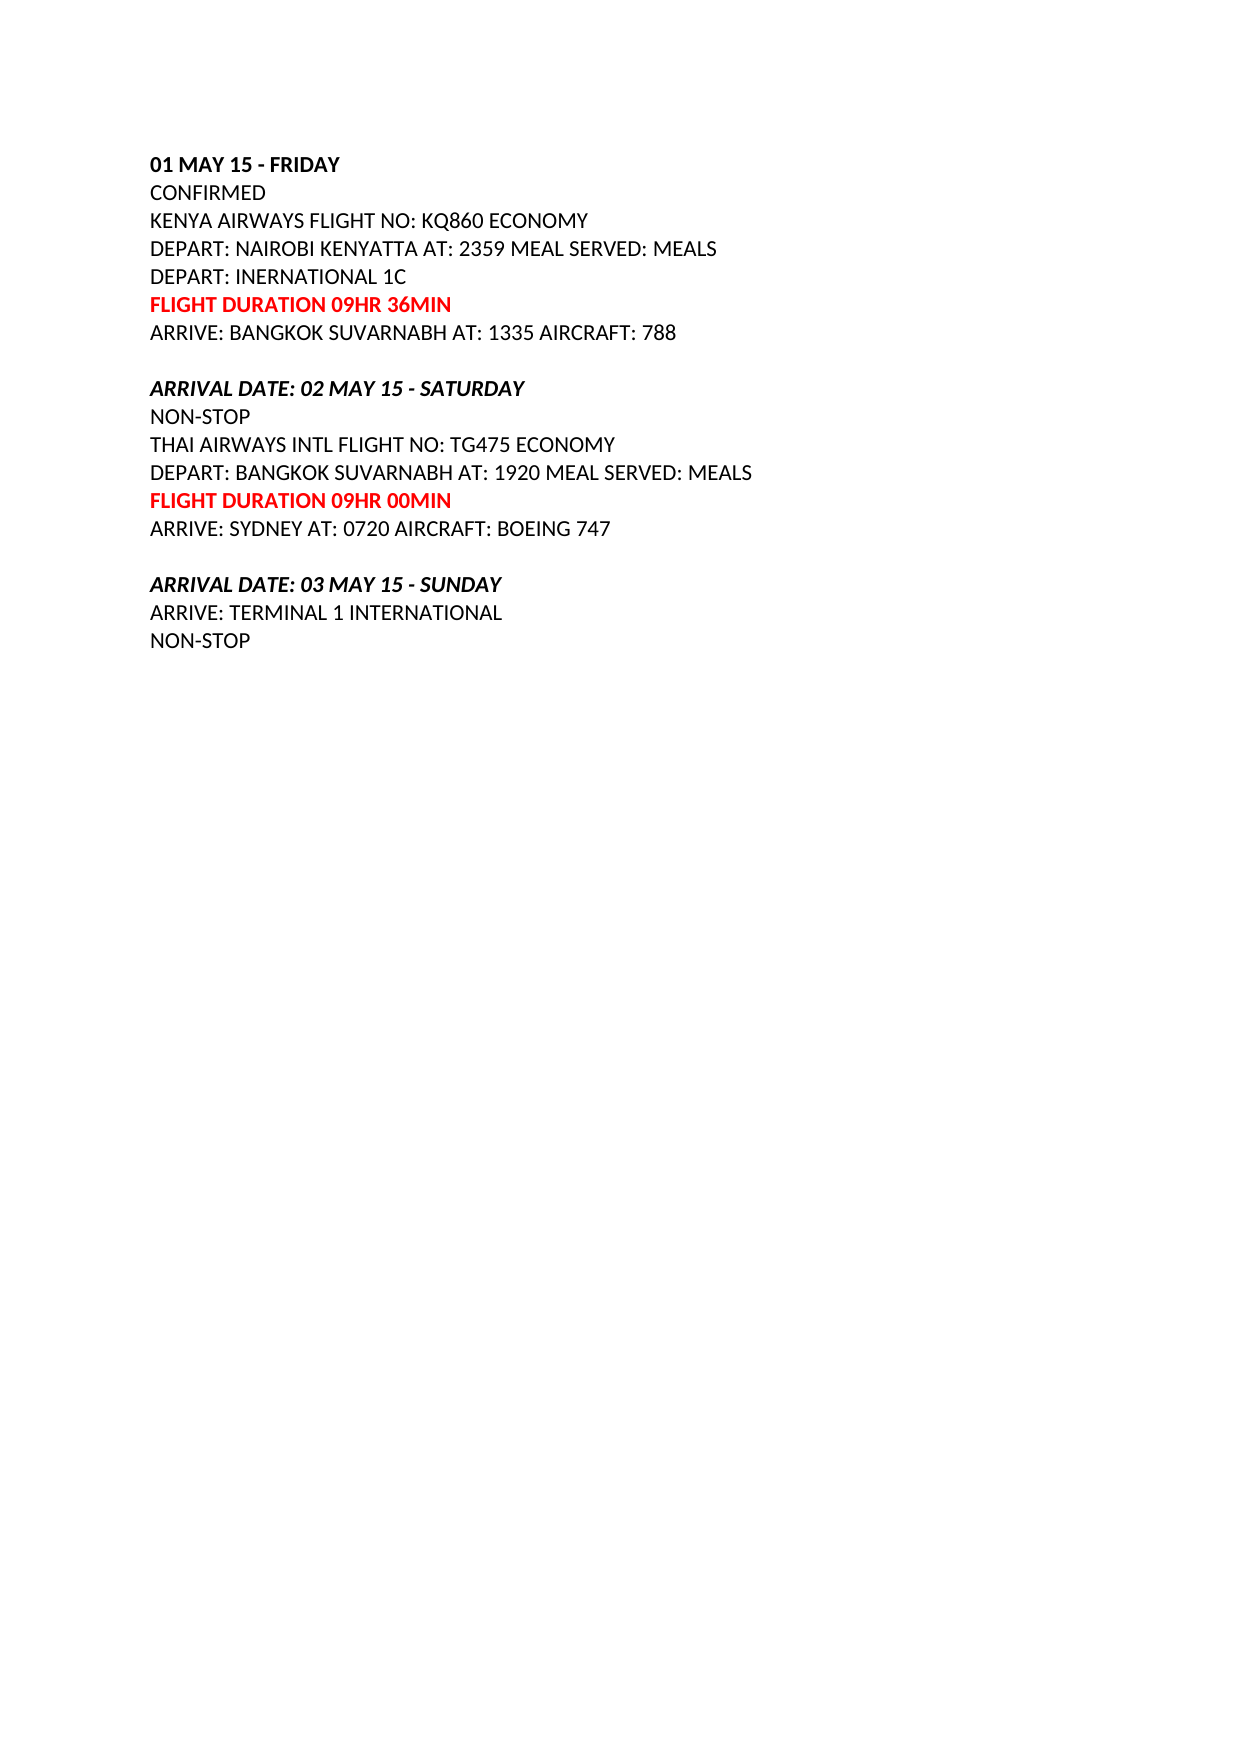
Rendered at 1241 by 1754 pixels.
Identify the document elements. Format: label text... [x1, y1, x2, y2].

text CONFIRMED [150, 178, 1090, 206]
text ARRIVE: SYDNEY AT: 0720 AIRCRAFT: BOEING 747 [150, 514, 1090, 542]
text DEPART: BANGKOK SUVARNABH AT: 1920 MEAL SERVED: MEALS [150, 458, 1090, 486]
text ARRIVE: TERMINAL 1 INTERNATIONAL [150, 598, 1090, 626]
text DEPART: NAIROBI KENYATTA AT: 2359 MEAL SERVED: MEALS [150, 234, 1090, 262]
text NON-STOP [150, 626, 1090, 654]
text KENYA AIRWAYS FLIGHT NO: KQ860 ECONOMY [150, 206, 1090, 234]
text DEPART: INERNATIONAL 1C [150, 262, 1090, 290]
text ARRIVAL DATE: 03 MAY 15 - SUNDAY [150, 570, 1090, 598]
text ARRIVE: BANGKOK SUVARNABH AT: 1335 AIRCRAFT: 788 [150, 318, 1090, 346]
text THAI AIRWAYS INTL FLIGHT NO: TG475 ECONOMY [150, 430, 1090, 458]
text FLIGHT DURATION 09HR 00MIN [150, 486, 1090, 514]
text ARRIVAL DATE: 02 MAY 15 - SATURDAY [150, 374, 1090, 402]
text FLIGHT DURATION 09HR 36MIN [150, 290, 1090, 318]
text NON-STOP [150, 402, 1090, 430]
text 01 MAY 15 - FRIDAY [150, 150, 1090, 178]
